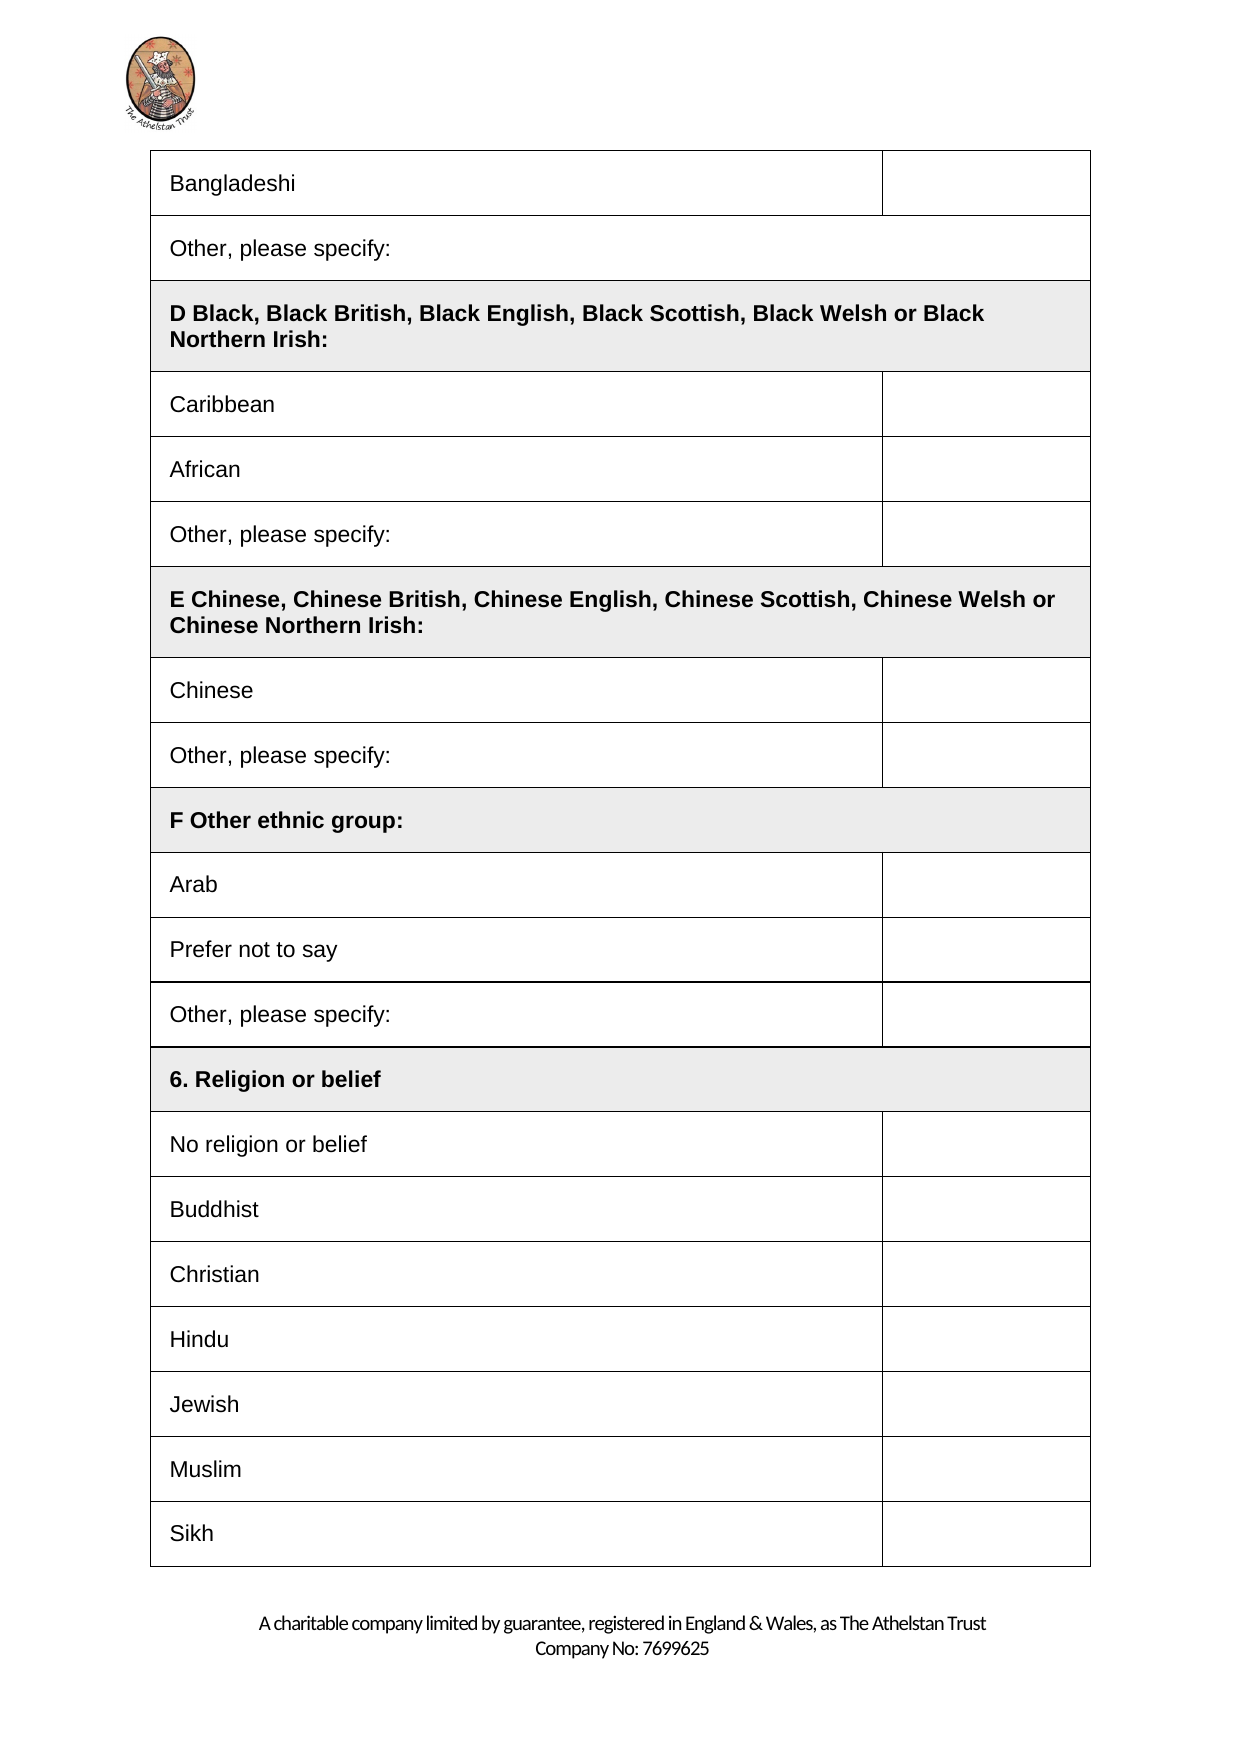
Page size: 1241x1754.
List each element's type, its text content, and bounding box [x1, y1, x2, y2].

table_cell African [151, 437, 882, 501]
table_cell Other, please specify: [151, 216, 1090, 280]
table_cell [883, 918, 1090, 981]
table_cell 6. Religion or belief [151, 1048, 1090, 1111]
picture [123, 34, 198, 133]
table_cell [883, 1307, 1090, 1371]
table_cell No religion or belief [151, 1112, 882, 1176]
table_cell [883, 437, 1090, 501]
table_cell Bangladeshi [151, 151, 882, 215]
table_cell [883, 658, 1090, 722]
table_cell Prefer not to say [151, 918, 882, 981]
table_cell [883, 853, 1090, 917]
table_cell [883, 1112, 1090, 1176]
table_cell Muslim [151, 1437, 882, 1501]
table_cell Chinese [151, 658, 882, 722]
table_cell Other, please specify: [151, 983, 882, 1046]
table_cell Arab [151, 853, 882, 917]
table_cell Jewish [151, 1372, 882, 1436]
table_cell [883, 151, 1090, 215]
table_cell Other, please specify: [151, 502, 882, 566]
table_cell [883, 1437, 1090, 1501]
table_cell [883, 1502, 1090, 1566]
table_cell [883, 502, 1090, 566]
table_cell [883, 1177, 1090, 1241]
table_cell Caribbean [151, 372, 882, 436]
table_cell [883, 983, 1090, 1046]
table_cell Other, please specify: [151, 723, 882, 787]
table_cell [883, 723, 1090, 787]
table_cell F Other ethnic group: [151, 788, 1090, 852]
table_cell [883, 372, 1090, 436]
table_cell D Black, Black British, Black English, Black Scottish, Black Welsh or Black Northern Irish: [151, 281, 1090, 371]
table_cell Christian [151, 1242, 882, 1306]
table_cell Sikh [151, 1502, 882, 1566]
table_cell Buddhist [151, 1177, 882, 1241]
table_cell Hindu [151, 1307, 882, 1371]
table_cell [883, 1242, 1090, 1306]
table_cell [883, 1372, 1090, 1436]
table_cell E Chinese, Chinese British, Chinese English, Chinese Scottish, Chinese Welsh or Chinese Northern Irish: [151, 567, 1090, 657]
